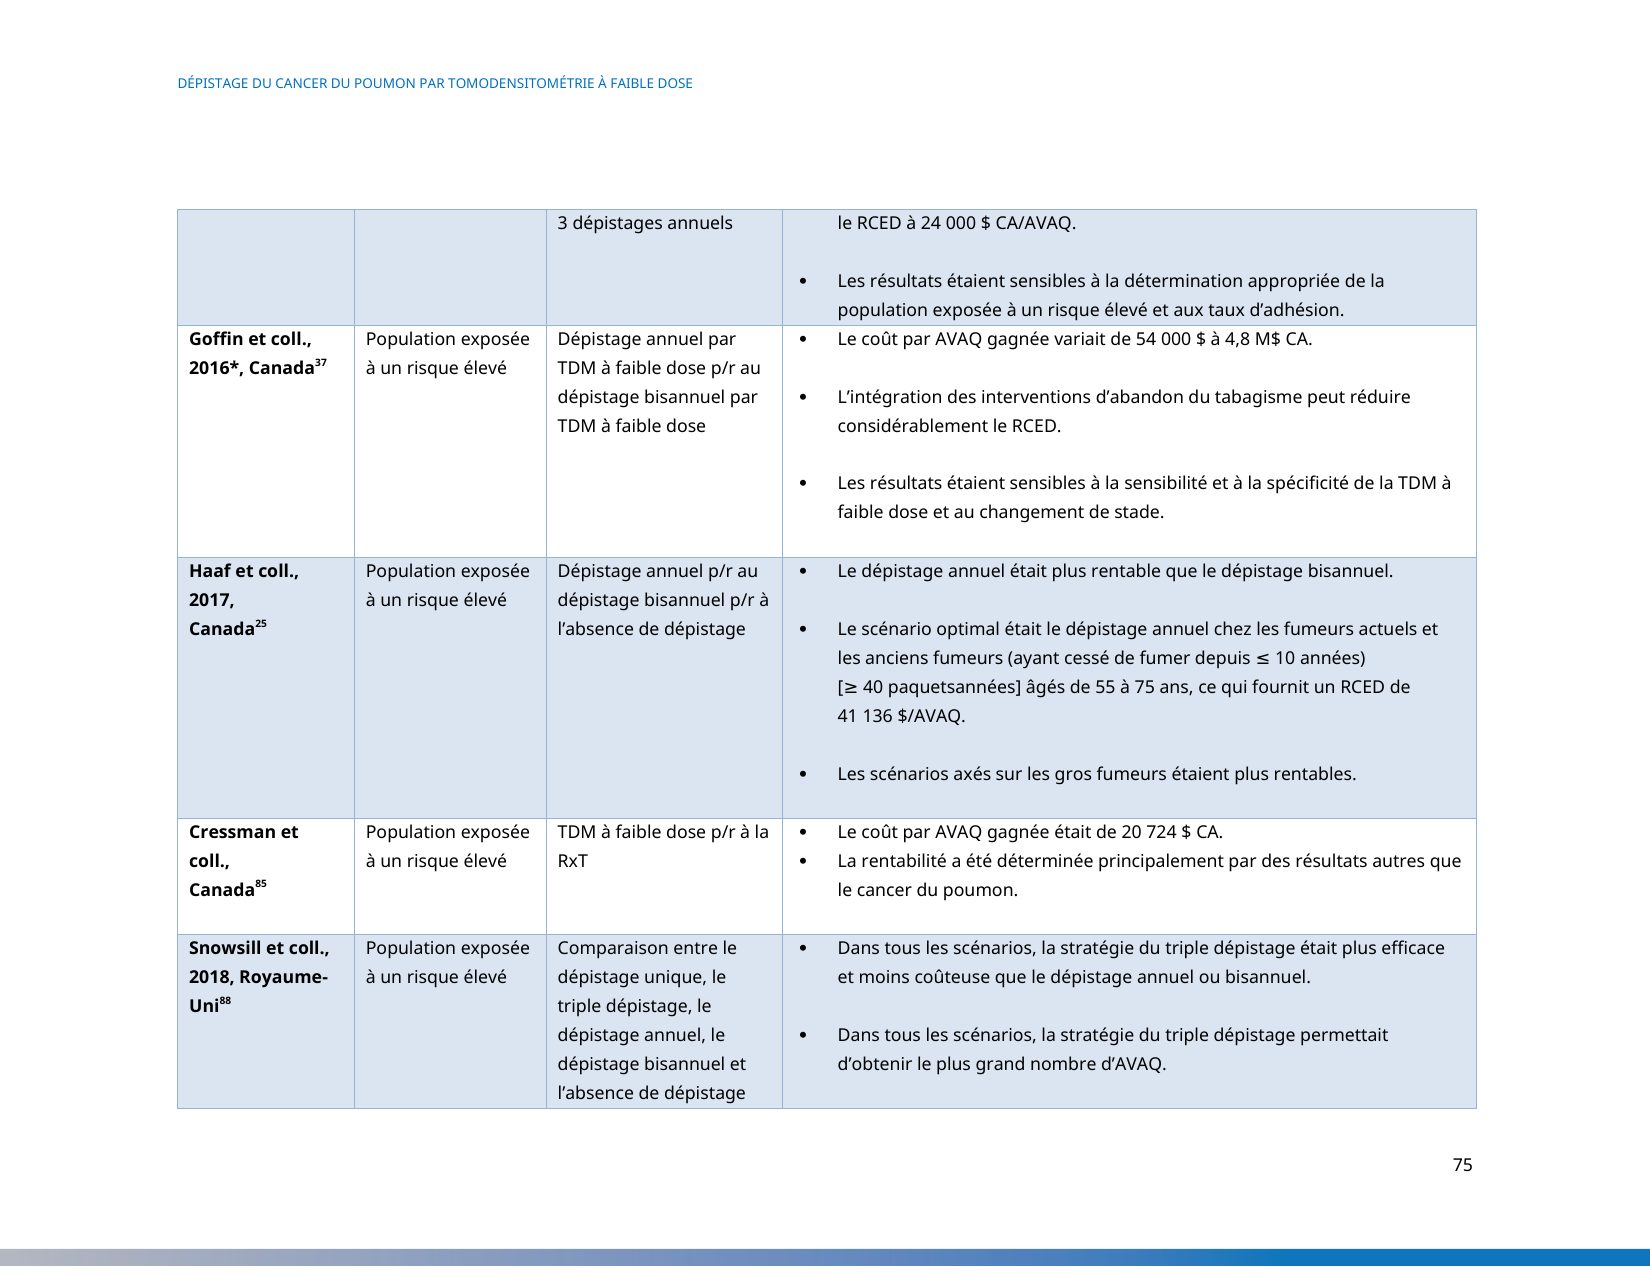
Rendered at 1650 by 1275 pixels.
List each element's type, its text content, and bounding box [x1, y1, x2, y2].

table_cell Haaf et coll., 2017, Canada25 [178, 558, 354, 818]
table_cell Dépistage annuel p/r au dépistage bisannuel p/r à l’absence de dépistage [547, 558, 782, 818]
table_cell TDM à faible dose p/r à la RxT [547, 819, 782, 934]
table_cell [783, 210, 1476, 325]
picture [0, 954, 1650, 1266]
table_cell Population exposée à un risque élevé [355, 326, 546, 557]
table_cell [178, 935, 354, 1108]
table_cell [178, 210, 354, 325]
table_cell Population exposée à un risque élevé [355, 558, 546, 818]
table_cell Goffin et coll., 2016*, Canada37 [178, 326, 354, 557]
table_cell Le dépistage annuel était plus rentable que le dépistage bisannuel. Le scénario optimal était le dépistage annuel chez les fumeurs actuels et les anciens fumeurs (ayant cessé de fumer depuis ≤ 10 années) [≥ 40 paquets­années] âgés de 55 à 75 ans, ce qui fournit un RCED de 41 136 $/AVAQ. Les scénarios axés sur les gros fumeurs étaient plus rentables. [783, 558, 1476, 818]
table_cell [355, 935, 546, 1108]
table_cell Le coût par AVAQ gagnée variait de 54 000 $ à 4,8 M$ CA. L’intégration des interventions d’abandon du tabagisme peut réduire considérablement le RCED. Les résultats étaient sensibles à la sensibilité et à la spécificité de la TDM à faible dose et au changement de stade. [783, 326, 1476, 557]
table_cell Population exposée à un risque élevé [355, 819, 546, 934]
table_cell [547, 210, 782, 325]
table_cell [783, 935, 1476, 1108]
table_cell Le coût par AVAQ gagnée était de 20 724 $ CA. La rentabilité a été déterminée principalement par des résultats autres que le cancer du poumon. [783, 819, 1476, 934]
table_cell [355, 210, 546, 325]
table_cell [547, 935, 782, 1108]
table_cell Dépistage annuel par TDM à faible dose p/r au dépistage bisannuel par TDM à faible dose [547, 326, 782, 557]
table_cell Cressman et coll., Canada85 [178, 819, 354, 934]
